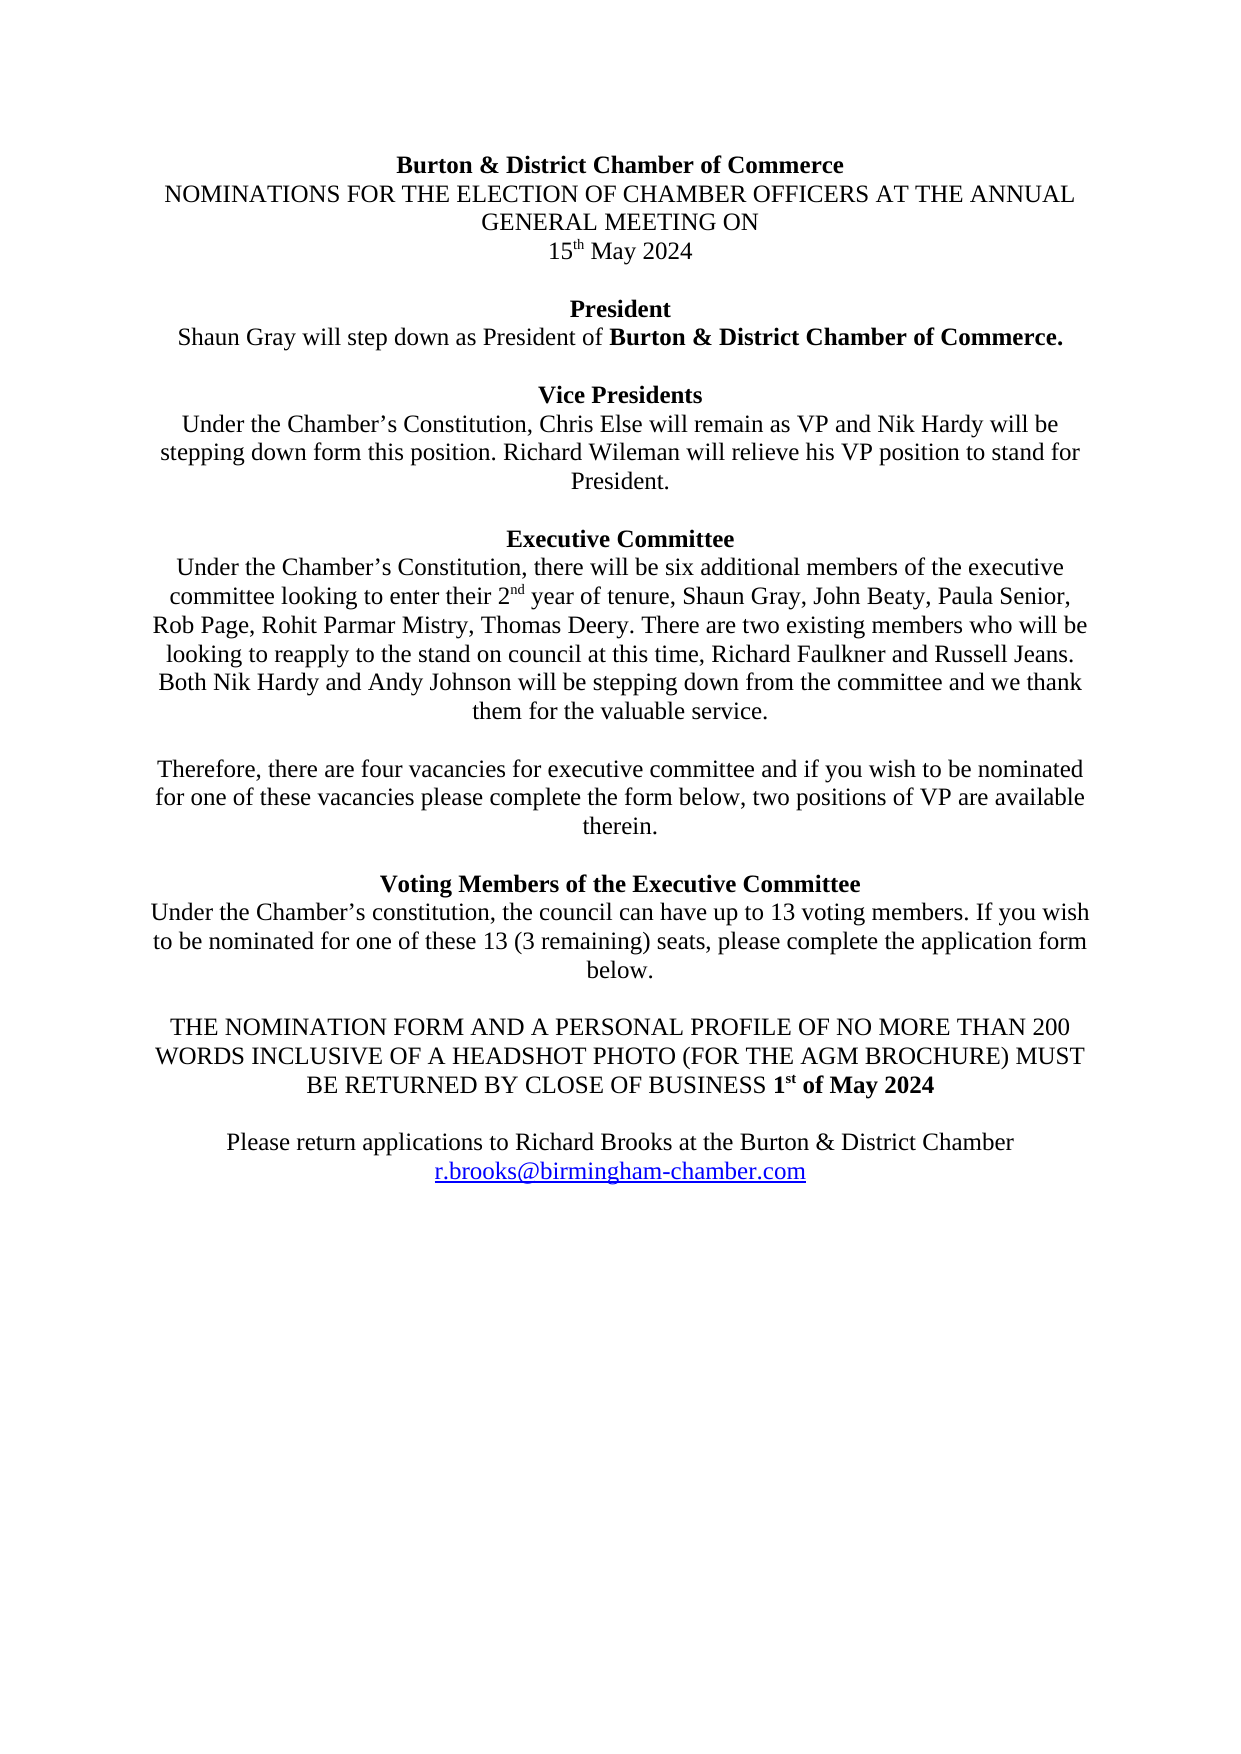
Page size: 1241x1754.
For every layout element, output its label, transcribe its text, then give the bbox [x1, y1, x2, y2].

text Executive Committee [150, 524, 1090, 552]
text Vice Presidents [150, 380, 1090, 409]
text Therefore, there are four vacancies for executive committee and if you wish to be nominated for one of these vacancies please complete the form below, two positions of VP are available therein. [150, 754, 1090, 840]
text Burton & District Chamber of Commerce [150, 150, 1090, 179]
text THE NOMINATION FORM AND A PERSONAL PROFILE OF NO MORE THAN 200 WORDS INCLUSIVE OF A HEADSHOT PHOTO (FOR THE AGM BROCHURE) MUST BE RETURNED BY CLOSE OF BUSINESS 1st of May 2024 [150, 1012, 1090, 1099]
text Voting Members of the Executive Committee [150, 869, 1090, 897]
text 15th May 2024 [150, 236, 1090, 265]
text President [150, 294, 1090, 322]
text Please return applications to Richard Brooks at the Burton & District Chamber r.brooks@birmingham-chamber.com [150, 1127, 1090, 1185]
text Shaun Gray will step down as President of Burton & District Chamber of Commerce. [150, 322, 1090, 351]
text NOMINATIONS FOR THE ELECTION OF CHAMBER OFFICERS AT THE ANNUAL GENERAL MEETING ON [150, 179, 1090, 236]
text Under the Chamber’s Constitution, there will be six additional members of the executive committee looking to enter their 2nd year of tenure, Shaun Gray, John Beaty, Paula Senior, Rob Page, Rohit Parmar Mistry, Thomas Deery. There are two existing members who will be looking to reapply to the stand on council at this time, Richard Faulkner and Russell Jeans. Both Nik Hardy and Andy Johnson will be stepping down from the committee and we thank them for the valuable service. [150, 552, 1090, 725]
text Under the Chamber’s Constitution, Chris Else will remain as VP and Nik Hardy will be stepping down form this position. Richard Wileman will relieve his VP position to stand for President. [150, 409, 1090, 495]
text Under the Chamber’s constitution, the council can have up to 13 voting members. If you wish to be nominated for one of these 13 (3 remaining) seats, please complete the application form below. [150, 897, 1090, 984]
